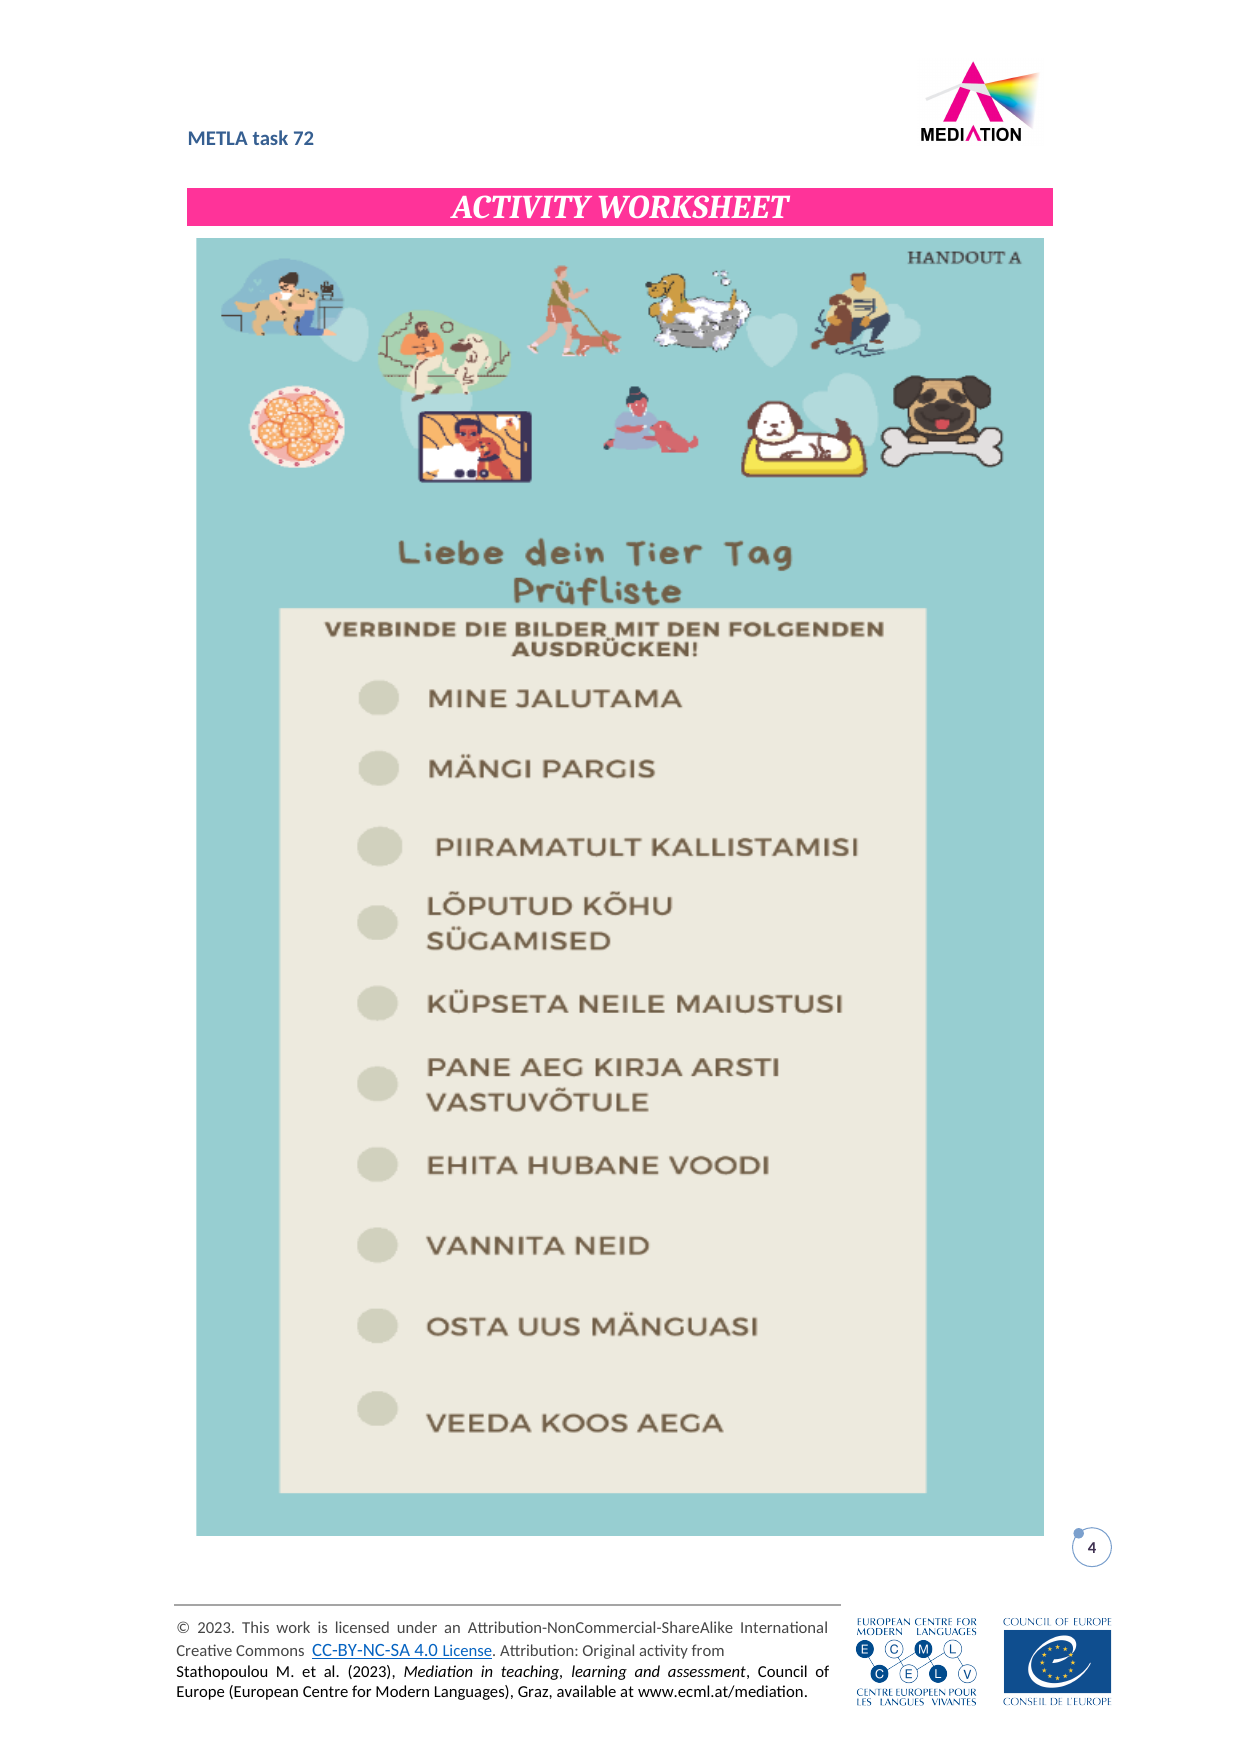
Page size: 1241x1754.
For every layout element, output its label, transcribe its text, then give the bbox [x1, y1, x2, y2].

text ACTIVITY WORKSHEET [187, 188, 1053, 226]
picture [917, 58, 1044, 146]
picture [855, 1617, 1113, 1706]
